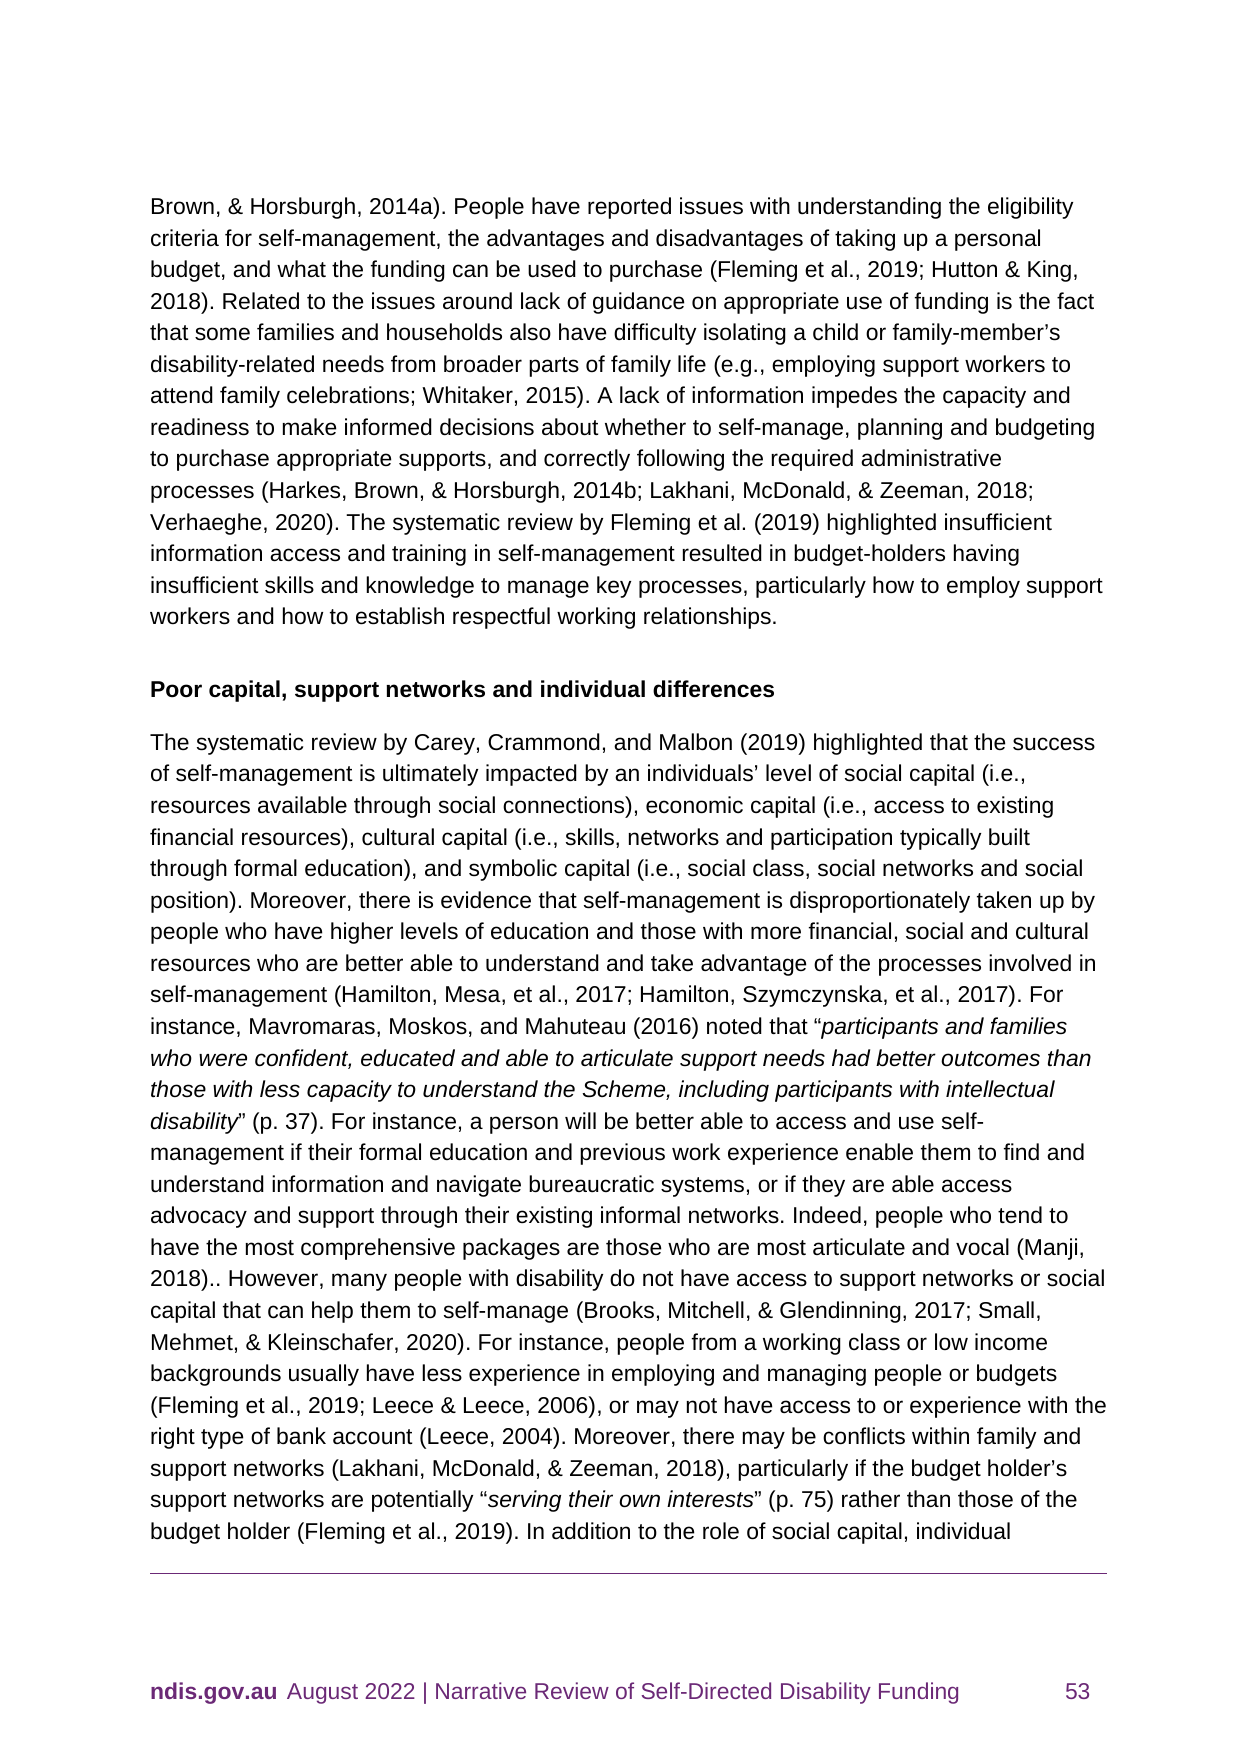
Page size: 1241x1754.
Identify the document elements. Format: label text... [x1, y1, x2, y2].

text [150, 193, 1107, 629]
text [150, 729, 1107, 1544]
subtitle Poor capital, support networks and individual differences [150, 676, 1107, 703]
